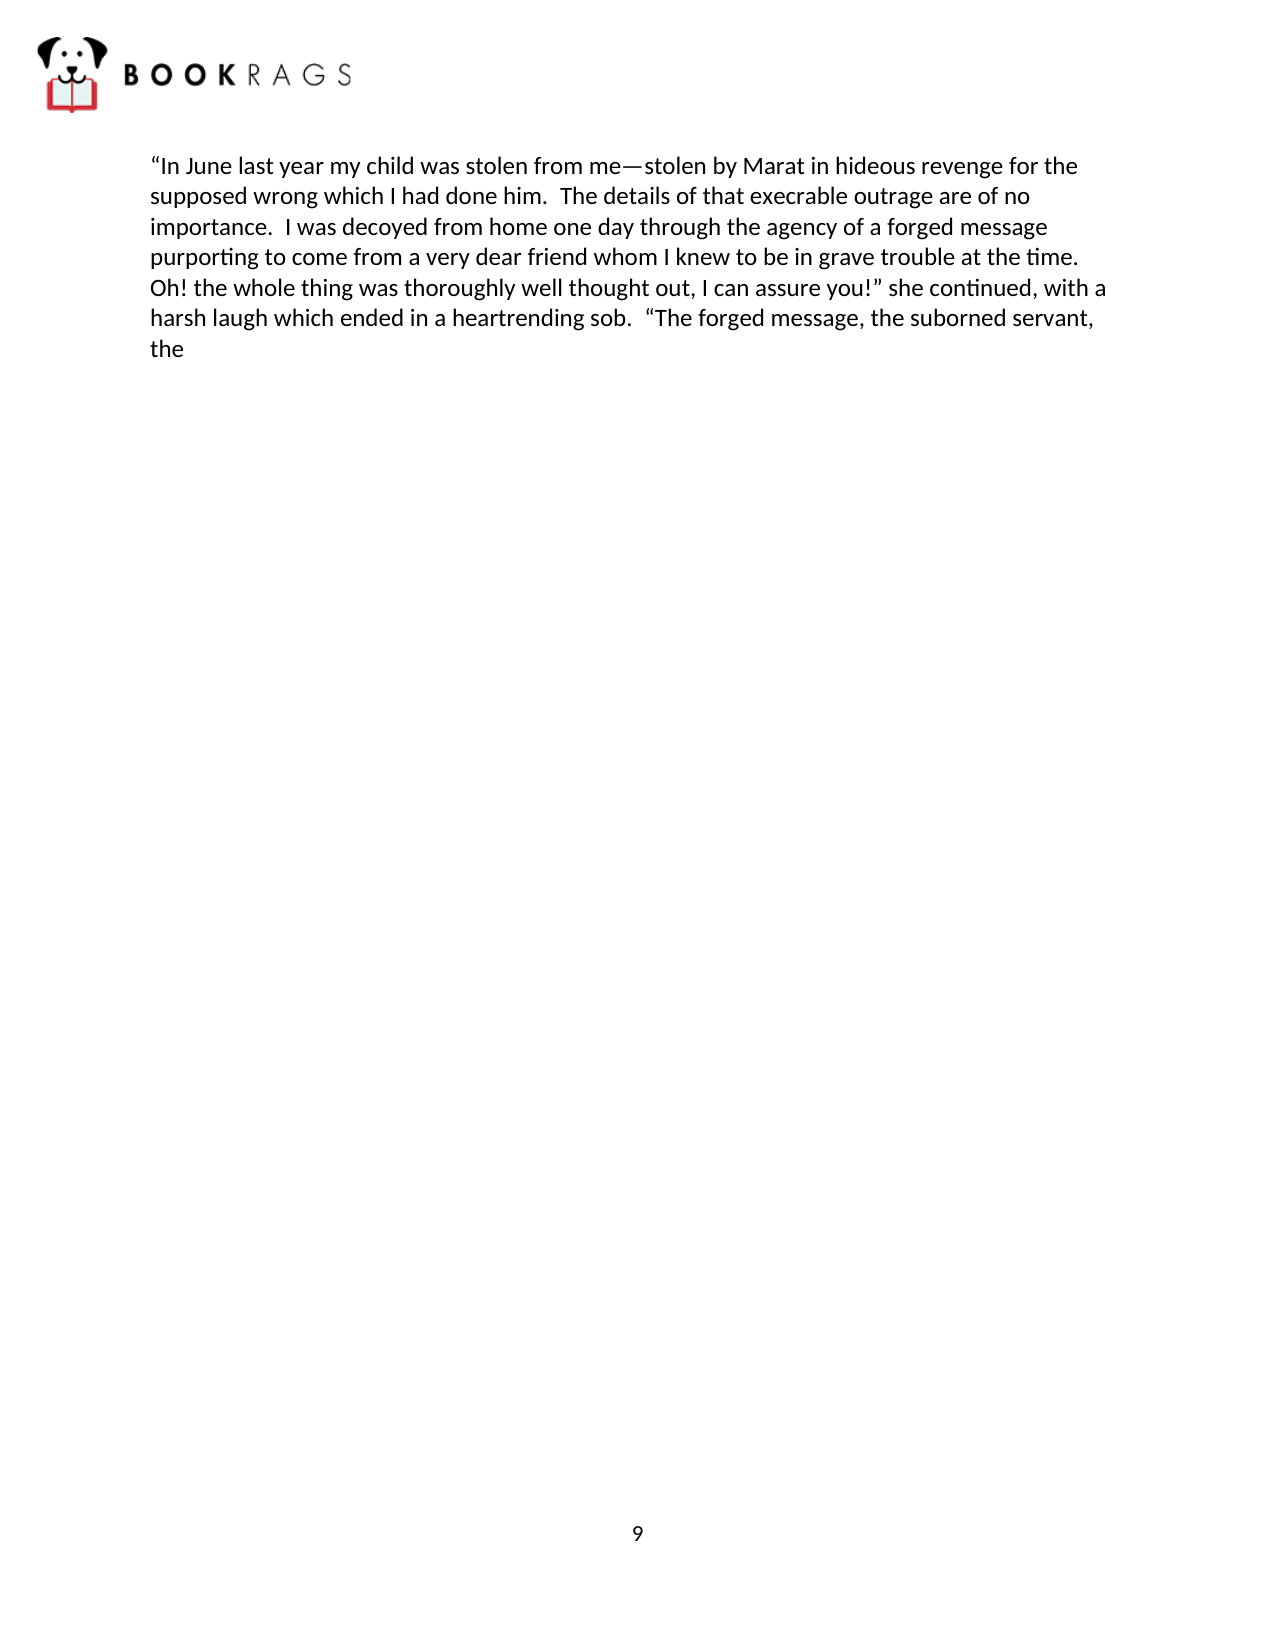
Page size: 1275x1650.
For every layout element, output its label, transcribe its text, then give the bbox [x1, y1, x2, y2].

text “In June last year my child was stolen from me—­stolen by Marat in hideous revenge for the supposed wrong which I had done him. The details of that execrable outrage are of no importance. I was decoyed from home one day through the agency of a forged message purporting to come from a very dear friend whom I knew to be in grave trouble at the time. Oh! the whole thing was thoroughly well thought out, I can assure you!” she continued, with a harsh laugh which ended in a heartrending sob. “The forged message, the suborned servant, the [150, 150, 1125, 364]
picture [37, 37, 351, 113]
